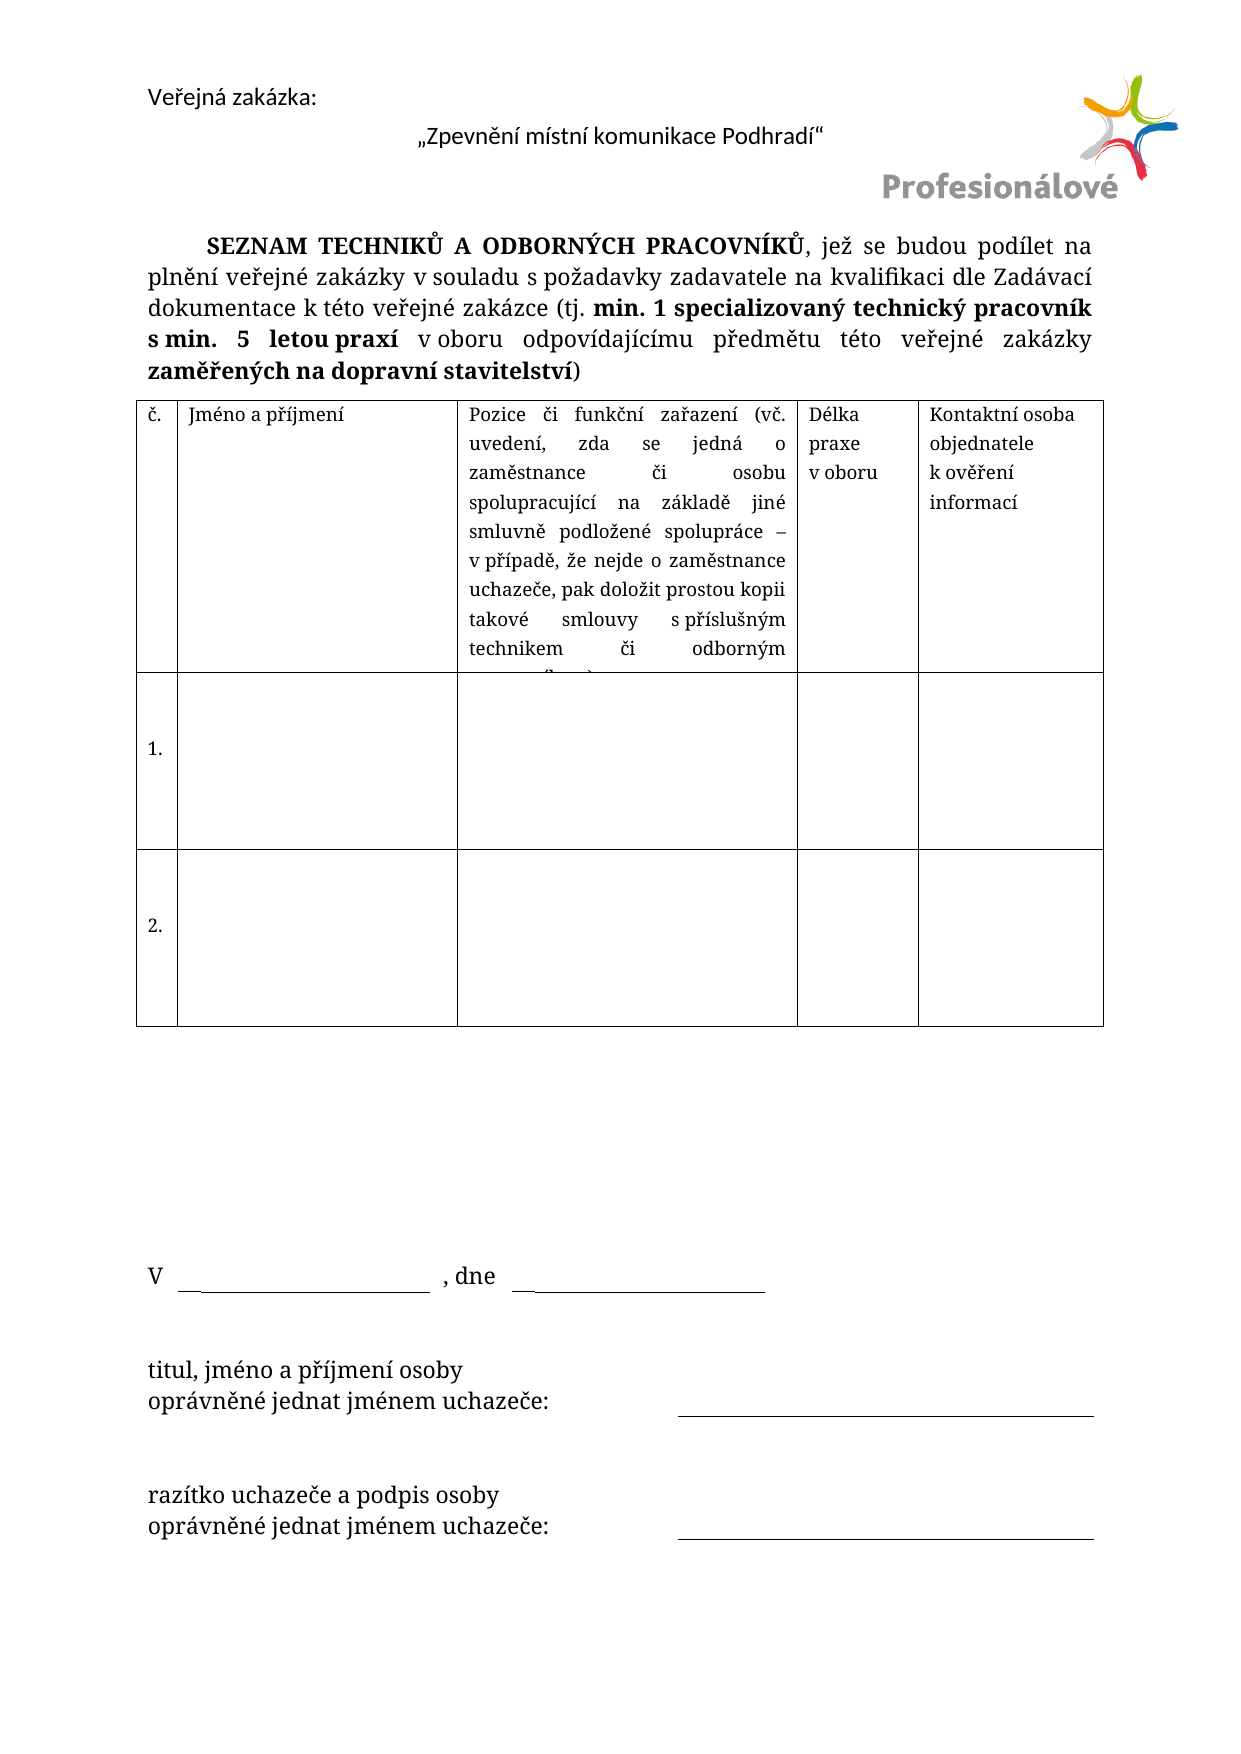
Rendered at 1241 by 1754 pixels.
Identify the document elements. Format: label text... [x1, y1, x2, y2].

table_header Pozice či funkční zařazení (vč. uvedení, zda se jedná o zaměstnance či osobu spolupracující na základě jiné smluvně podložené spolupráce – v případě, že nejde o zaměstnance uchazeče, pak doložit prostou kopii takové smlouvy s příslušným technikem či odborným pracovníkem) [458, 401, 797, 672]
table_cell 2. [137, 850, 177, 1026]
text V , dne [148, 1260, 1093, 1291]
table_cell [458, 850, 797, 1026]
table_cell 1. [137, 673, 177, 849]
table_cell [178, 850, 457, 1026]
text oprávněné jednat jménem uchazeče: [148, 1385, 1093, 1416]
table_header Kontaktní osoba objednatele k ověření informací [919, 401, 1103, 672]
text SEZNAM TECHNIKŮ A ODBORNÝCH PRACOVNÍKŮ, jež se budou podílet na plnění veřejné zakázky v souladu s požadavky zadavatele na kvalifikaci dle Zadávací dokumentace k této veřejné zakázce (tj. min. 1 specializovaný technický pracovník s min. 5 letou praxí v oboru odpovídajícímu předmětu této veřejné zakázky zaměřených na dopravní stavitelství) [148, 230, 1093, 386]
table_header č. [137, 401, 177, 672]
text oprávněné jednat jménem uchazeče: [148, 1510, 1093, 1541]
text razítko uchazeče a podpis osoby [148, 1479, 1093, 1510]
table_cell [919, 850, 1103, 1026]
table_cell [458, 673, 797, 849]
table_cell [798, 850, 918, 1026]
table_cell [178, 673, 457, 849]
table_cell [919, 673, 1103, 849]
text titul, jméno a příjmení osoby [148, 1354, 1093, 1385]
table_header Jméno a příjmení [178, 401, 457, 672]
table_header Délka praxe v oboru [798, 401, 918, 672]
picture [861, 57, 1195, 225]
table_cell [798, 673, 918, 849]
